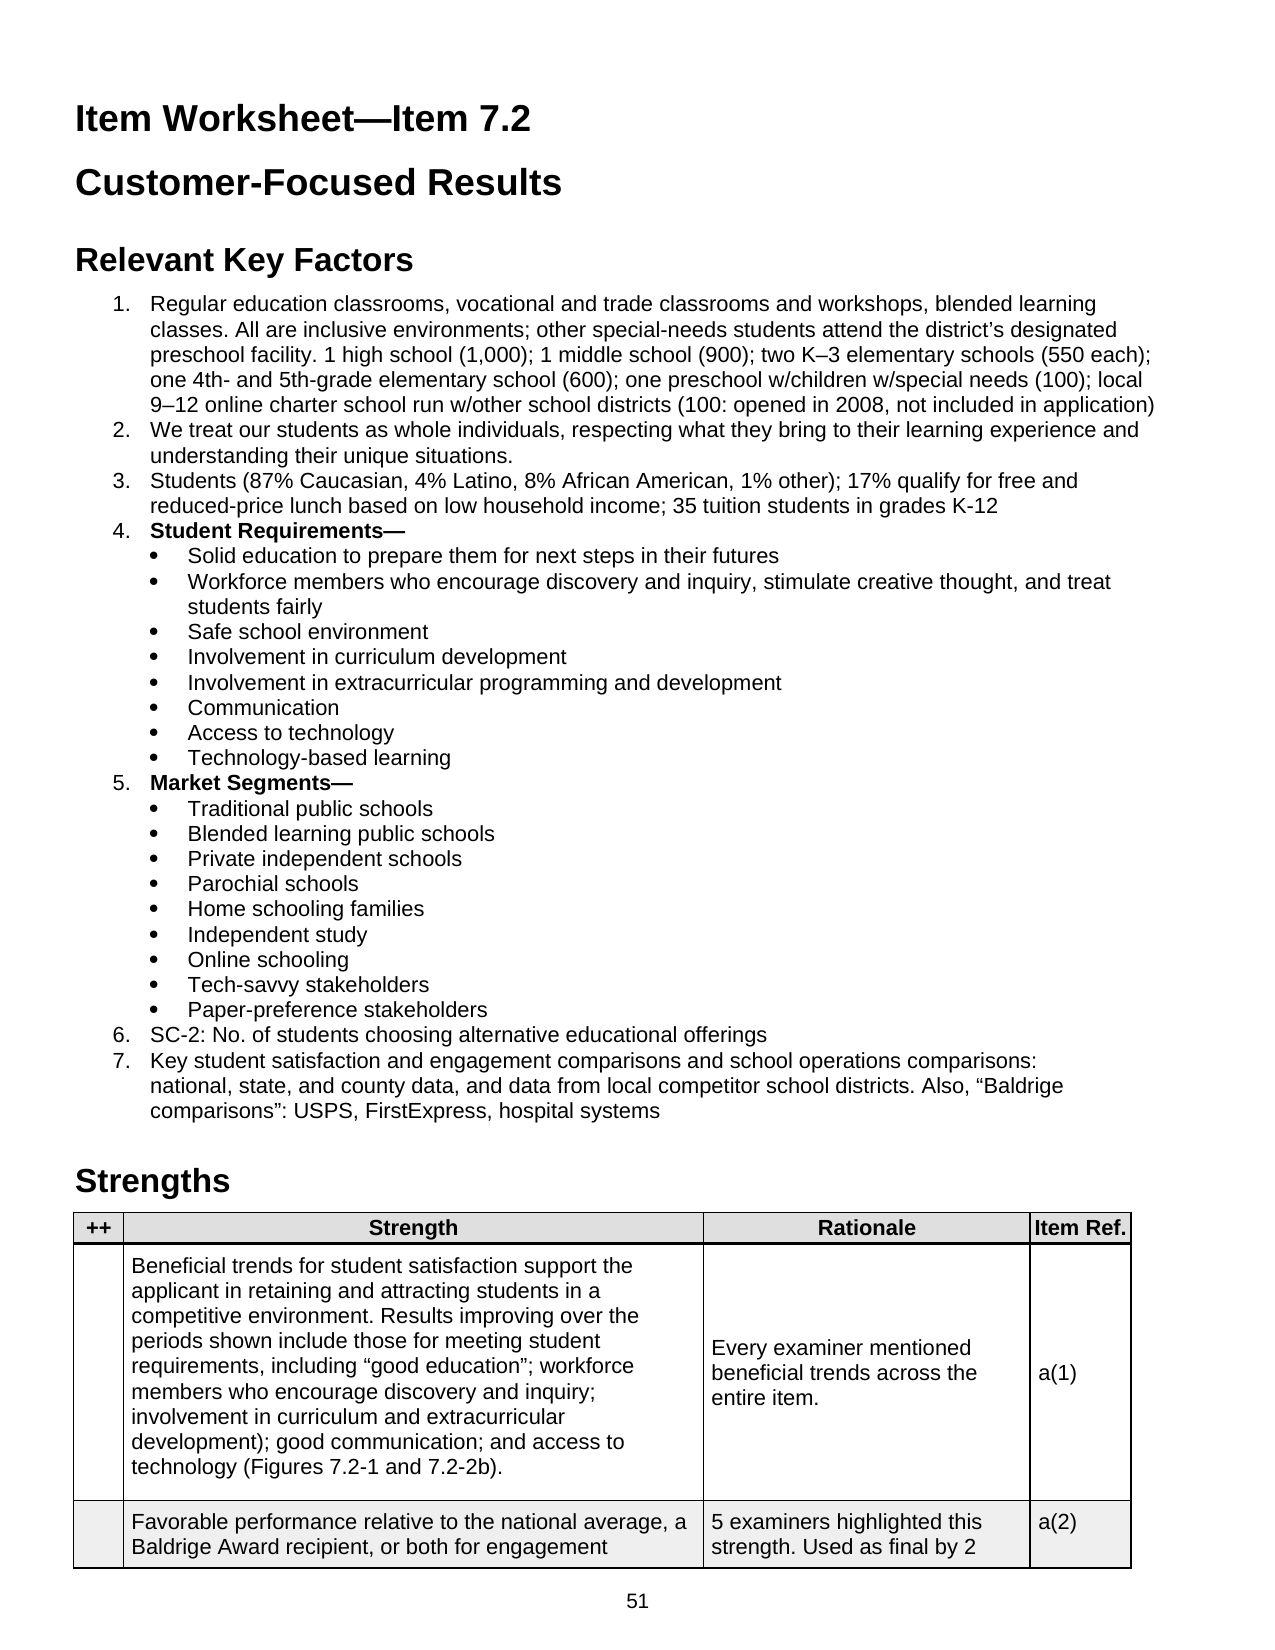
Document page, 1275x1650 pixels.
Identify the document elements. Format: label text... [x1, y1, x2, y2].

table_cell a(2) [1031, 1501, 1130, 1567]
list Regular education classrooms, vocational and trade classrooms and workshops, blended learning classes. All are inclusive environments; other special-needs students attend the district’s designated preschool facility. 1 high school (1,000); 1 middle school (900); two K–3 elementary schools (550 each); one 4th- and 5th-grade elementary school (600); one preschool w/children w/special needs (100); local 9–12 online charter school run w/other school districts (100: opened in 2008, not included in application) [112, 291, 1162, 417]
list Market Segments— [112, 770, 1162, 796]
list Technology-based learning [150, 745, 1162, 770]
subtitle Strengths [75, 1161, 1200, 1199]
table_cell [74, 1501, 123, 1567]
list Safe school environment [150, 619, 1162, 644]
table_cell [74, 1245, 123, 1500]
list Traditional public schools [150, 796, 1162, 821]
list Student Requirements— [112, 518, 1162, 543]
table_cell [124, 1501, 703, 1567]
list Involvement in extracurricular programming and development [150, 669, 1162, 695]
table_header Rationale [704, 1213, 1029, 1242]
table_cell Beneficial trends for student satisfaction support the applicant in retaining and attracting students in a competitive environment. Results improving over the periods shown include those for meeting student requirements, including “good education”; workforce members who encourage discovery and inquiry; involvement in curriculum and extracurricular development); good communication; and access to technology (Figures 7.2-1 and 7.2-2b). [124, 1245, 703, 1500]
list Tech-savvy stakeholders [150, 972, 1200, 997]
table_header Strength [124, 1213, 703, 1242]
list Paper-preference stakeholders [150, 997, 1200, 1022]
list Independent study [150, 922, 1162, 947]
list Home schooling families [150, 896, 1162, 922]
table_header ++ [74, 1213, 123, 1242]
list SC-2: No. of students choosing alternative educational offerings [112, 1022, 1162, 1048]
subtitle Relevant Key Factors [75, 240, 1200, 279]
list Private independent schools [150, 846, 1162, 871]
table_header Item Ref. [1031, 1213, 1130, 1242]
list Key student satisfaction and engagement comparisons and school operations comparisons: national, state, and county data, and data from local competitor school districts. Also, “Baldrige comparisons”: USPS, FirstExpress, hospital systems [112, 1048, 1125, 1123]
list Students (87% Caucasian, 4% Latino, 8% African American, 1% other); 17% qualify for free and reduced-price lunch based on low household income; 35 tuition students in grades K-12 [112, 468, 1162, 518]
table_cell Every examiner mentioned beneficial trends across the entire item. [704, 1245, 1029, 1500]
list Workforce members who encourage discovery and inquiry, stimulate creative thought, and treat students fairly [150, 569, 1162, 619]
list Online schooling [150, 947, 1162, 972]
list Blended learning public schools [150, 821, 1162, 846]
subtitle Customer-Focused Results [75, 160, 1200, 203]
list Parochial schools [150, 871, 1162, 896]
list We treat our students as whole individuals, respecting what they bring to their learning experience and understanding their unique situations. [112, 417, 1162, 468]
subtitle Item Worksheet—Item 7.2 [75, 96, 1200, 139]
list Access to technology [150, 720, 1162, 745]
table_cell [704, 1501, 1029, 1567]
list Solid education to prepare them for next steps in their futures [150, 543, 1162, 569]
list Involvement in curriculum development [150, 644, 1162, 669]
list Communication [150, 695, 1162, 720]
table_cell a(1) [1031, 1245, 1130, 1500]
